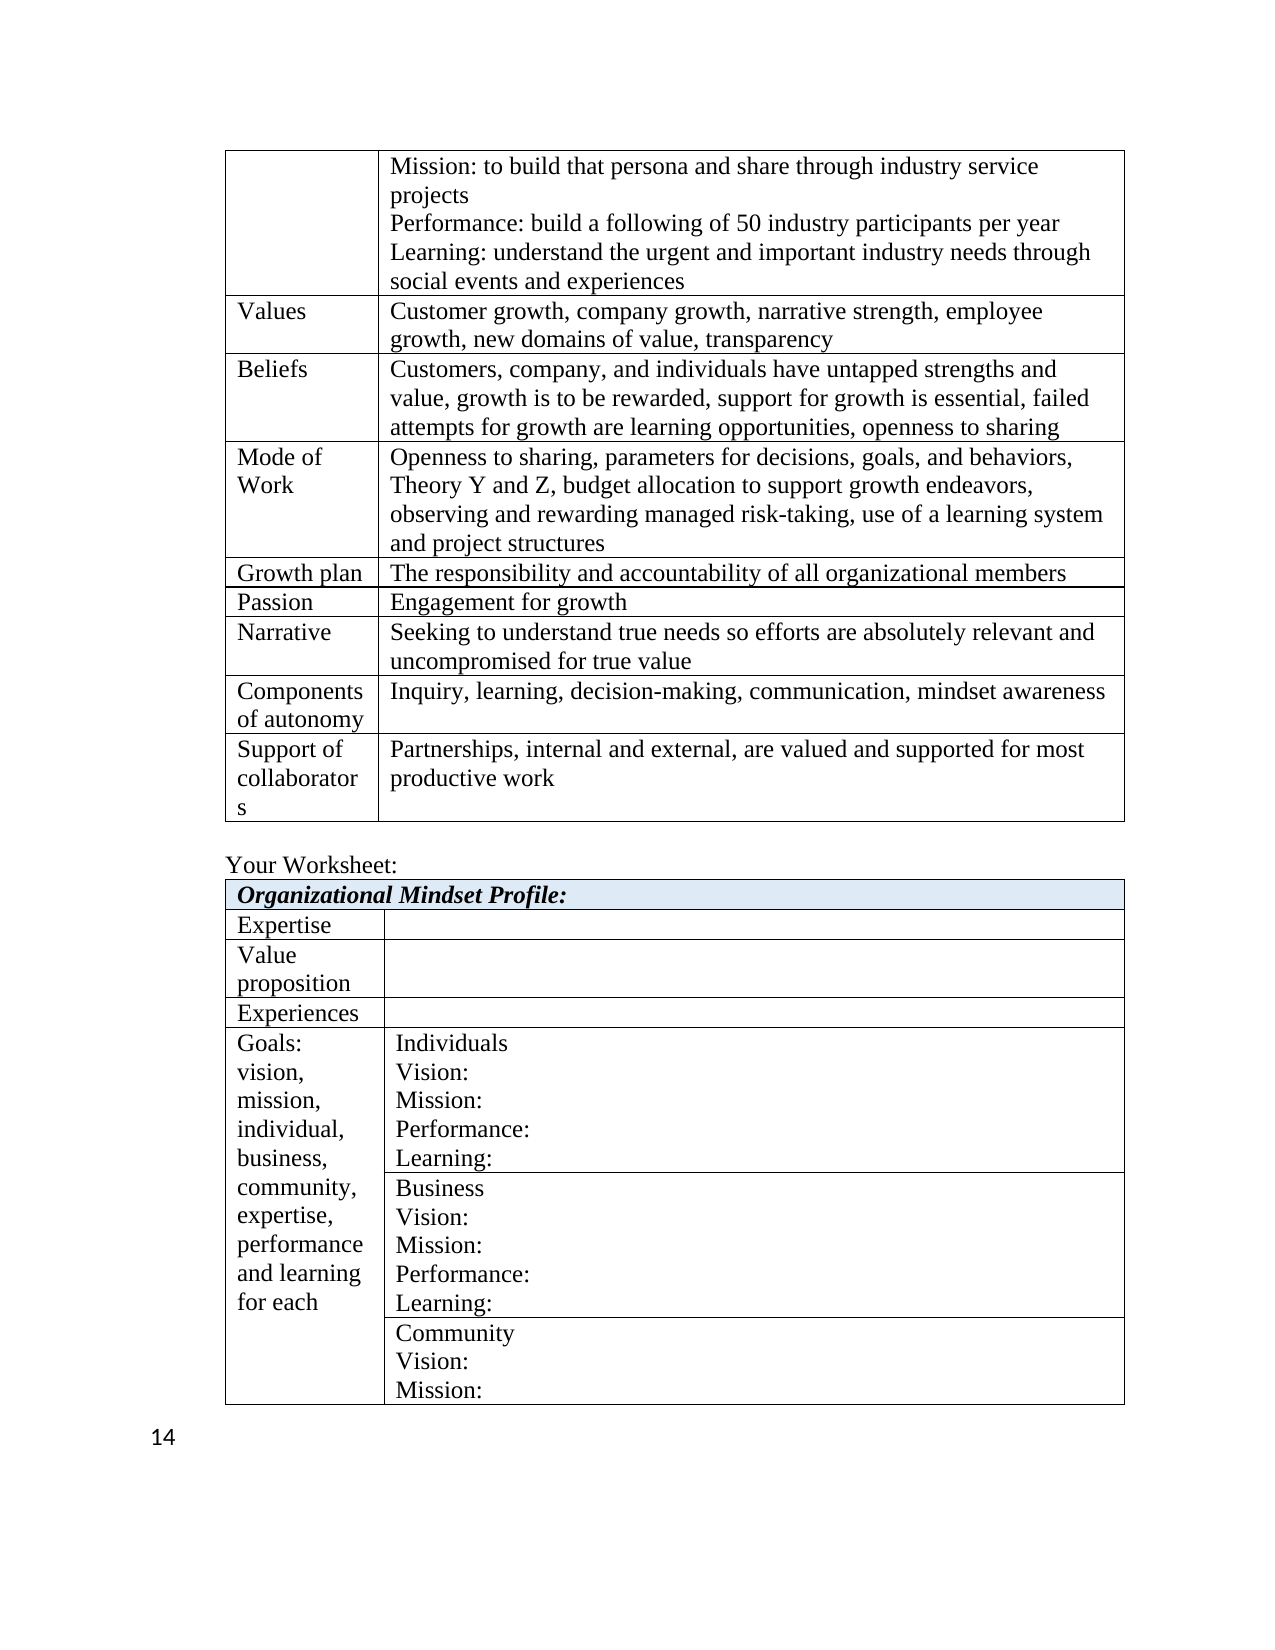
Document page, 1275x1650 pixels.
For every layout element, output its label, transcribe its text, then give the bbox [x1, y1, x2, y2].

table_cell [379, 151, 1124, 295]
table_cell The responsibility and accountability of all organizational members [379, 558, 1124, 586]
table_cell Value proposition [226, 940, 384, 997]
table_cell Expertise [226, 910, 384, 939]
table_cell Partnerships, internal and external, are valued and supported for most productive work [379, 734, 1124, 821]
table_cell Goals: vision, mission, individual, business, community, expertise, performance and learning for each [226, 1028, 384, 1404]
table_cell Seeking to understand true needs so efforts are absolutely relevant and uncompromised for true value [379, 617, 1124, 675]
table_cell Inquiry, learning, decision-making, communication, mindset awareness [379, 676, 1124, 733]
table_cell Customers, company, and individuals have untapped strengths and value, growth is to be rewarded, support for growth is essential, failed attempts for growth are learning opportunities, openness to sharing [379, 354, 1124, 441]
table_header Organizational Mindset Profile: [226, 880, 1124, 909]
table_cell Support of collaborators [226, 734, 378, 821]
table_cell Customer growth, company growth, narrative strength, employee growth, new domains of value, transparency [379, 296, 1124, 353]
table_cell Values [226, 296, 378, 353]
table_cell Beliefs [226, 354, 378, 441]
table_cell Business Vision: Mission: Performance: Learning: [385, 1173, 1124, 1317]
table_cell [385, 940, 1124, 997]
table_cell Growth plan [226, 558, 378, 586]
table_cell Openness to sharing, parameters for decisions, goals, and behaviors, Theory Y and Z, budget allocation to support growth endeavors, observing and rewarding managed risk-taking, use of a learning system and project structures [379, 442, 1124, 557]
table_cell Components of autonomy [226, 676, 378, 733]
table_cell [385, 1318, 1124, 1404]
table_cell Experiences [226, 998, 384, 1027]
table_cell Individuals Vision: Mission: Performance: Learning: [385, 1028, 1124, 1172]
table_cell [385, 910, 1124, 939]
table_cell Narrative [226, 617, 378, 675]
text Your Worksheet: [225, 850, 1125, 879]
table_cell Engagement for growth [379, 588, 1124, 616]
table_cell Mode of Work [226, 442, 378, 557]
table_cell [385, 998, 1124, 1027]
table_cell Passion [226, 588, 378, 616]
